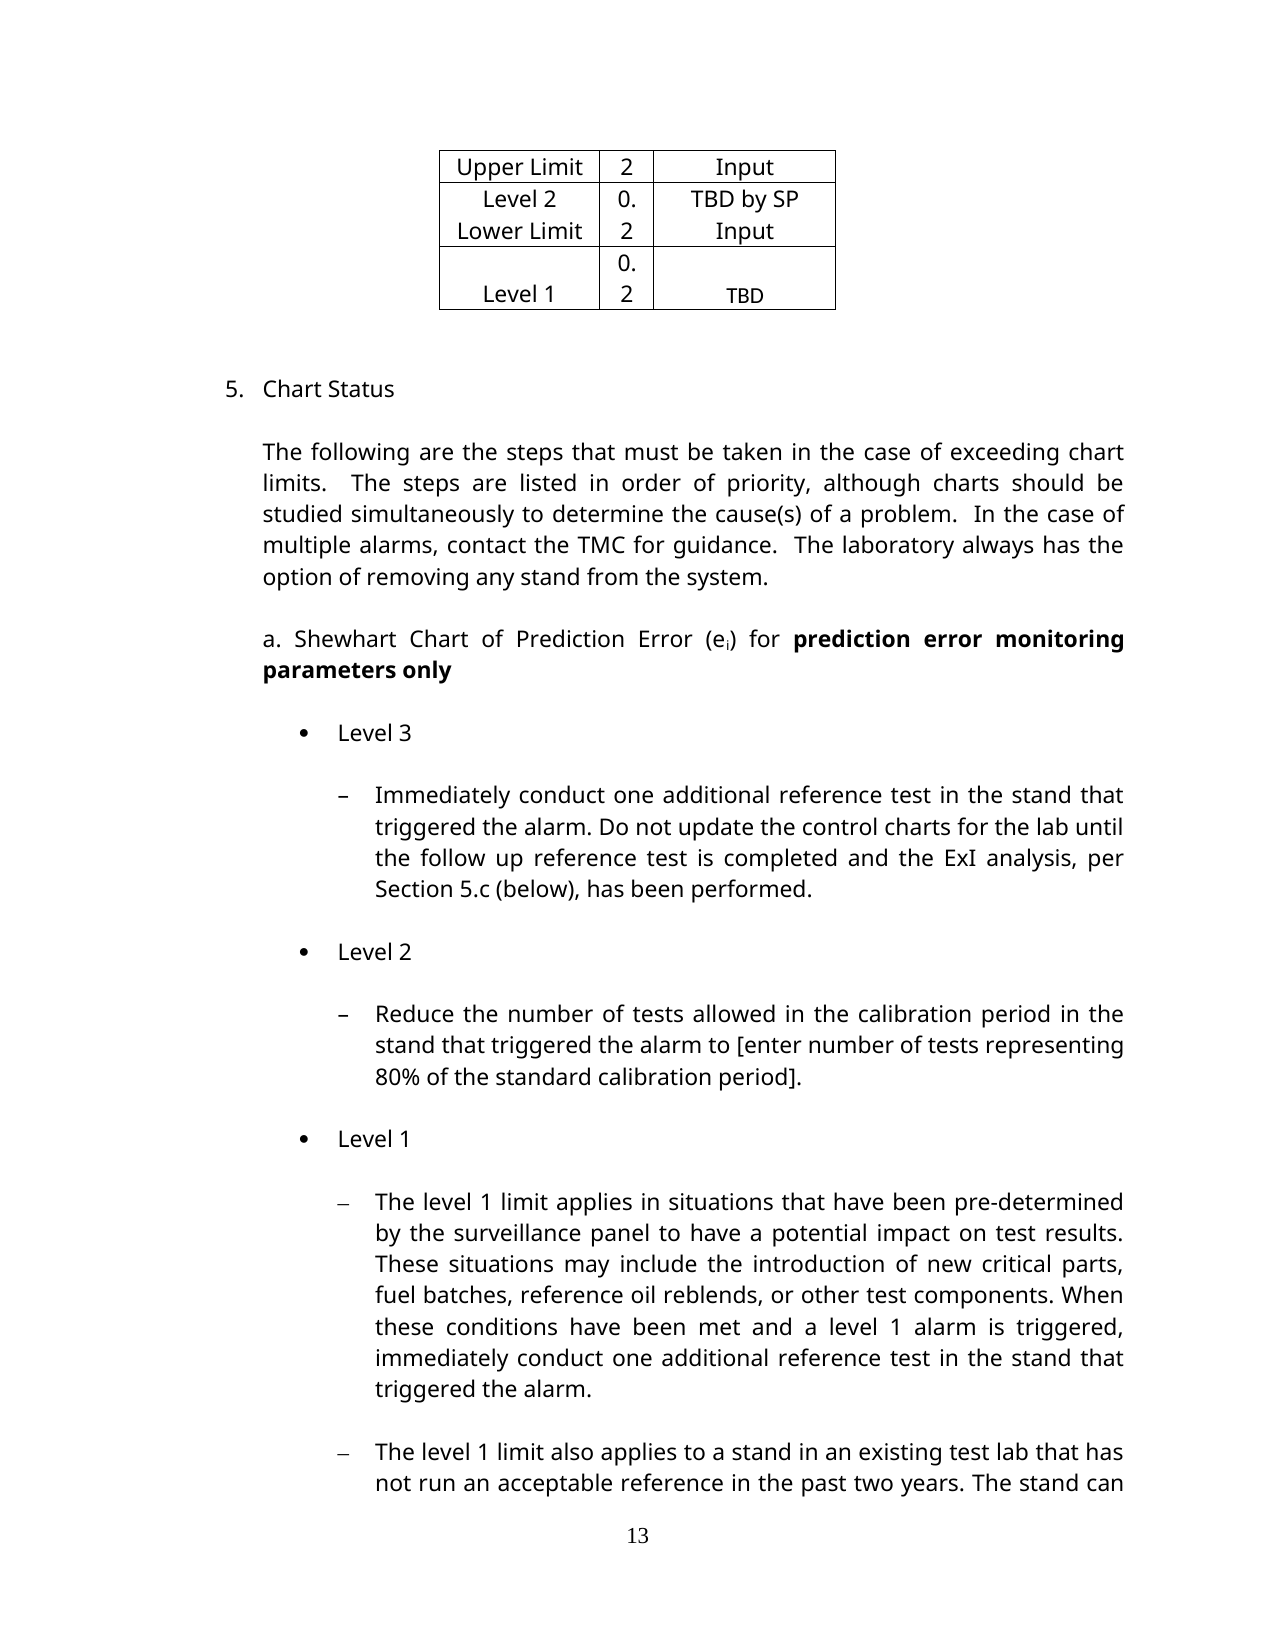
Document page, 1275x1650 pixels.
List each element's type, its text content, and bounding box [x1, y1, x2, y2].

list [337, 1435, 1125, 1498]
text Level 1 [187, 1123, 1125, 1154]
table_cell Level 2 Lower Limit [440, 183, 599, 246]
table_cell Level 2 Upper Limit [440, 151, 599, 182]
text 5. Chart Status [150, 373, 1125, 404]
text The following are the steps that must be taken in the case of exceeding chart limits. The steps are listed in order of priority, although charts should be studied simultaneously to determine the cause(s) of a problem. In the case of multiple alarms, contact the TMC for guidance. The laboratory always has the option of removing any stand from the system. [150, 435, 1125, 592]
text Level 3 [187, 717, 1125, 748]
text – Immediately conduct one additional reference test in the stand that triggered the alarm. Do not update the control charts for the lab until the follow up reference test is completed and the ExI analysis, per Section 5.c (below), has been performed. [337, 779, 1125, 904]
table_cell 0.2 [600, 247, 653, 309]
table_cell TBD by SP Input [654, 183, 835, 246]
text Level 2 [187, 935, 1125, 967]
table_cell 0.2 [600, 151, 653, 182]
text a. Shewhart Chart of Prediction Error (ei) for prediction error monitoring parameters only [150, 623, 1125, 685]
table_cell TBD [654, 247, 835, 309]
table_cell 0.2 [600, 183, 653, 246]
text – Reduce the number of tests allowed in the calibration period in the stand that triggered the alarm to [enter number of tests representing 80% of the standard calibration period]. [337, 998, 1125, 1092]
list The level 1 limit applies in situations that have been pre-determined by the surveillance panel to have a potential impact on test results. These situations may include the introduction of new critical parts, fuel batches, reference oil reblends, or other test components. When these conditions have been met and a level 1 alarm is triggered, immediately conduct one additional reference test in the stand that triggered the alarm. [337, 1185, 1125, 1404]
table_cell TBD by SP Input [654, 151, 835, 182]
table_cell Level 1 [440, 247, 599, 309]
